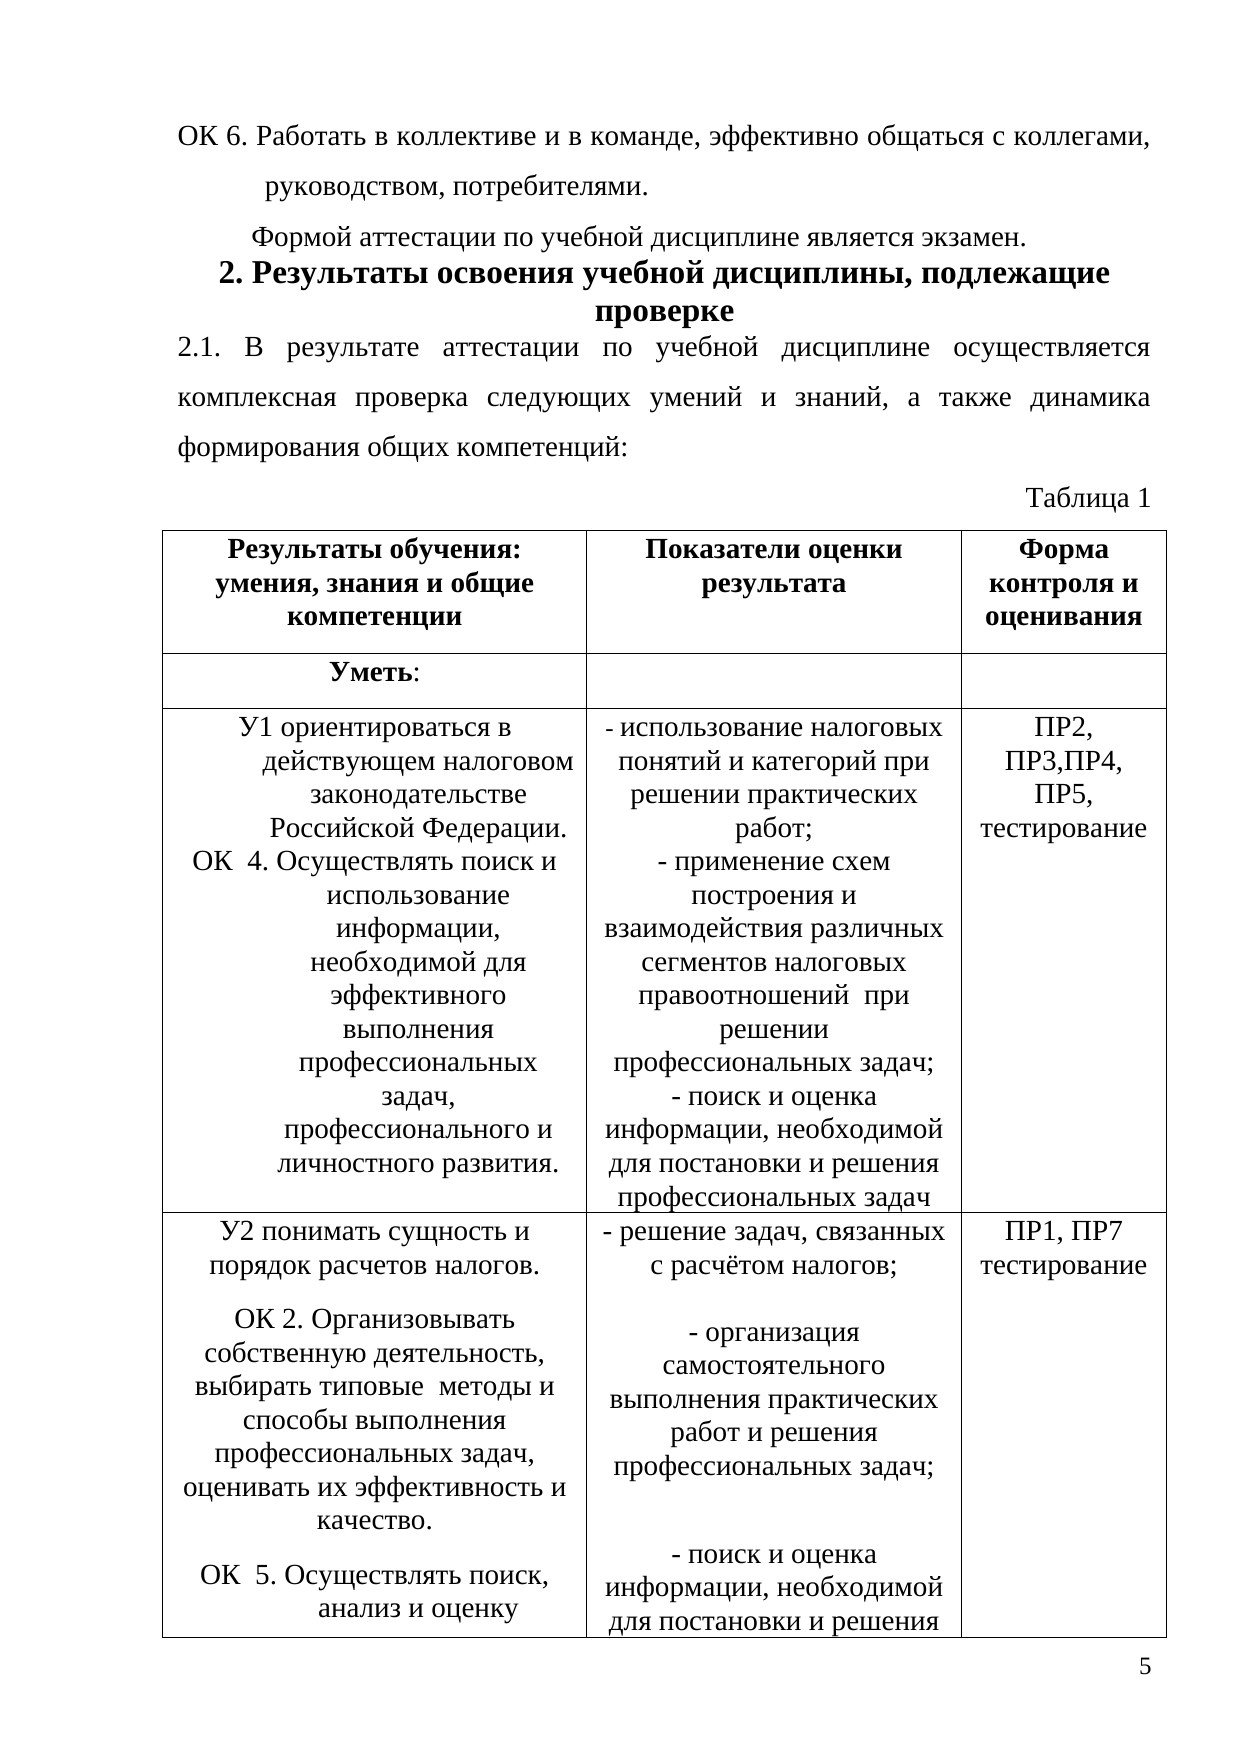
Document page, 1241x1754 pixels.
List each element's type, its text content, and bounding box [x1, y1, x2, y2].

text ОК 6. Работать в коллективе и в команде, эффективно общаться с коллегами, руководством, потребителями. [177, 118, 1152, 202]
table_cell ПР2, ПР3,ПР4, ПР5, тестирование [962, 709, 1166, 1212]
table_cell Уметь: [163, 654, 586, 708]
table_cell [587, 654, 961, 708]
text Таблица 1 [177, 480, 1152, 513]
table_cell У1 ориентироваться в действующем налоговом законодательстве Российской Федерации. ОК 4. Осуществлять поиск и использование информации, необходимой для эффективного выполнения профессиональных задач, профессионального и личностного развития. [163, 709, 586, 1212]
text Формой аттестации по учебной дисциплине является экзамен. [177, 219, 1152, 252]
text 2.1. В результате аттестации по учебной дисциплине осуществляется комплексная проверка следующих умений и знаний, а также динамика формирования общих компетенций: [177, 329, 1152, 463]
table_cell [962, 654, 1166, 708]
subtitle 2. Результаты освоения учебной дисциплины, подлежащие проверке [177, 252, 1152, 329]
table_header Показатели оценки результата [587, 531, 961, 653]
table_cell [587, 1213, 961, 1637]
table_header Форма контроля и оценивания [962, 531, 1166, 653]
table_header Результаты обучения: умения, знания и общие компетенции [163, 531, 586, 653]
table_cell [163, 1213, 586, 1637]
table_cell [962, 1213, 1166, 1637]
table_cell - использование налоговых понятий и категорий при решении практических работ; - применение схем построения и взаимодействия различных сегментов налоговых правоотношений при решении профессиональных задач; - поиск и оценка информации, необходимой для постановки и решения профессиональных задач [587, 709, 961, 1212]
